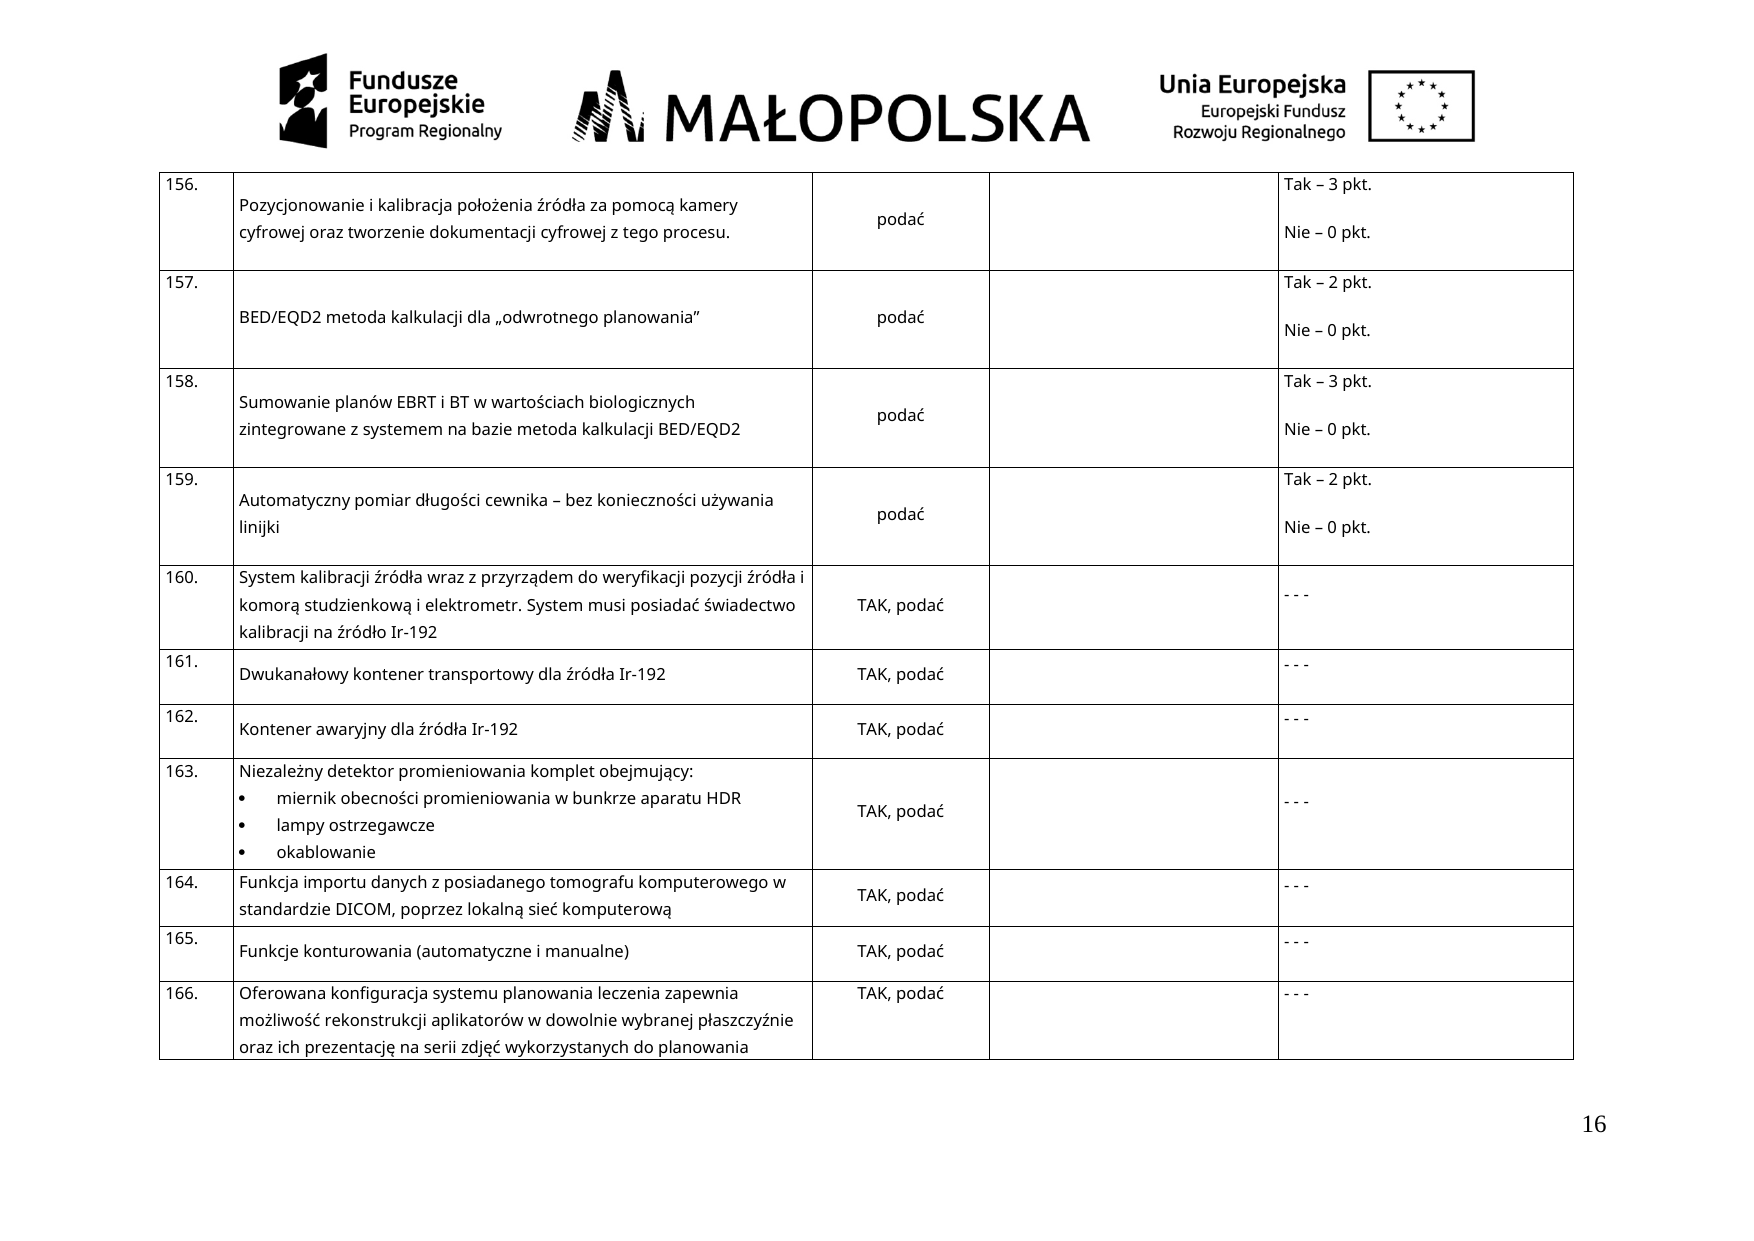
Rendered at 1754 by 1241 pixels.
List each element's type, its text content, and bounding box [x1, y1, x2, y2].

table_cell Tak – 3 pkt. Nie – 0 pkt. [1279, 173, 1573, 270]
table_cell [160, 705, 233, 758]
table_cell TAK, podać [813, 927, 989, 981]
table_cell Funkcje konturowania (automatyczne i manualne) [234, 927, 812, 981]
table_cell - - - [1279, 982, 1573, 1059]
table_cell [160, 369, 233, 467]
table_cell Automatyczny pomiar długości cewnika – bez konieczności używania linijki [234, 468, 812, 565]
table_cell podać [813, 468, 989, 565]
table_cell Sumowanie planów EBRT i BT w wartościach biologicznych zintegrowane z systemem na bazie metoda kalkulacji BED/EQD2 [234, 369, 812, 467]
table_cell [990, 271, 1278, 368]
table_cell [990, 759, 1278, 869]
table_cell [990, 173, 1278, 270]
table_cell [160, 927, 233, 981]
table_cell [990, 566, 1278, 649]
table_cell Kontener awaryjny dla źródła Ir-192 [234, 705, 812, 758]
table_cell Tak – 2 pkt. Nie – 0 pkt. [1279, 271, 1573, 368]
table_cell Tak – 2 pkt. Nie – 0 pkt. [1279, 468, 1573, 565]
table_cell System kalibracji źródła wraz z przyrządem do weryfikacji pozycji źródła i komorą studzienkową i elektrometr. System musi posiadać świadectwo kalibracji na źródło Ir-192 [234, 566, 812, 649]
table_cell [160, 759, 233, 869]
table_cell TAK, podać [813, 759, 989, 869]
table_cell - - - [1279, 927, 1573, 981]
table_cell - - - [1279, 759, 1573, 869]
table_cell Niezależny detektor promieniowania komplet obejmujący: miernik obecności promieniowania w bunkrze aparatu HDR lampy ostrzegawcze okablowanie [234, 759, 812, 869]
table_cell podać [813, 271, 989, 368]
table_cell [990, 468, 1278, 565]
table_cell - - - [1279, 705, 1573, 758]
table_cell [990, 870, 1278, 926]
table_cell TAK, podać [813, 982, 989, 1059]
table_cell [990, 369, 1278, 467]
table_cell TAK, podać [813, 705, 989, 758]
table_cell - - - [1279, 566, 1573, 649]
table_cell podać [813, 369, 989, 467]
table_cell [990, 982, 1278, 1059]
table_cell podać [813, 173, 989, 270]
table_cell Funkcja importu danych z posiadanego tomografu komputerowego w standardzie DICOM, poprzez lokalną sieć komputerową [234, 870, 812, 926]
table_cell TAK, podać [813, 566, 989, 649]
table_cell Pozycjonowanie i kalibracja położenia źródła za pomocą kamery cyfrowej oraz tworzenie dokumentacji cyfrowej z tego procesu. [234, 173, 812, 270]
picture [256, 29, 1498, 172]
table_cell [990, 650, 1278, 703]
table_cell [160, 650, 233, 703]
table_cell [160, 173, 233, 270]
table_cell [160, 271, 233, 368]
table_cell - - - [1279, 650, 1573, 703]
table_cell TAK, podać [813, 650, 989, 703]
table_cell TAK, podać [813, 870, 989, 926]
table_cell Dwukanałowy kontener transportowy dla źródła Ir-192 [234, 650, 812, 703]
table_cell - - - [1279, 870, 1573, 926]
table_cell [160, 566, 233, 649]
table_cell [160, 870, 233, 926]
table_cell [990, 927, 1278, 981]
table_cell BED/EQD2 metoda kalkulacji dla „odwrotnego planowania” [234, 271, 812, 368]
table_cell [160, 982, 233, 1059]
table_cell Tak – 3 pkt. Nie – 0 pkt. [1279, 369, 1573, 467]
table_cell [160, 468, 233, 565]
table_cell [990, 705, 1278, 758]
